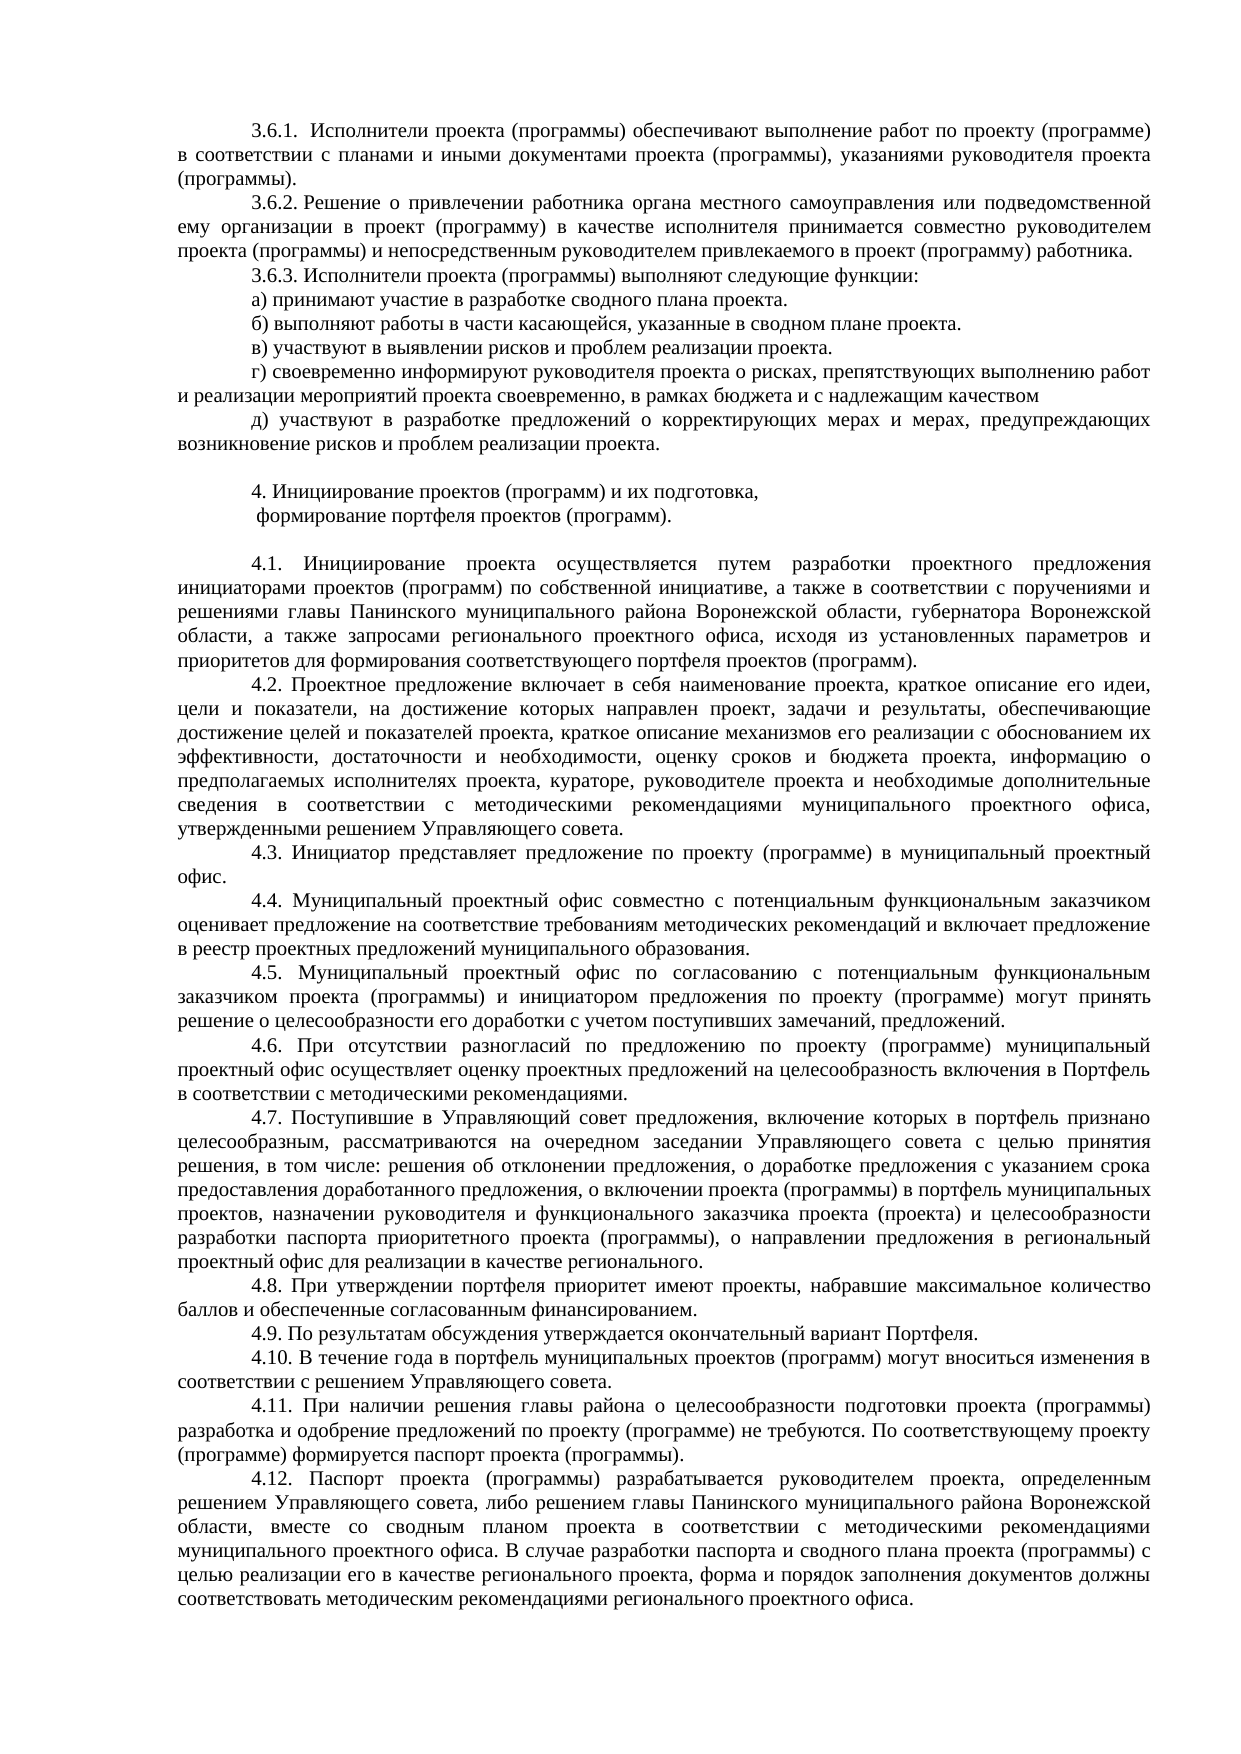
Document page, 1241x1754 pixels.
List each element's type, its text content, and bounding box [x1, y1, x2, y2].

text 4.1. Инициирование проекта осуществляется путем разработки проектного предложения инициаторами проектов (программ) по собственной инициативе, а также в соответствии с поручениями и решениями главы Панинского муниципального района Воронежской области, губернатора Воронежской области, а также запросами регионального проектного офиса, исходя из установленных параметров и приоритетов для формирования соответствующего портфеля проектов (программ). [177, 551, 1152, 672]
text 4.7. Поступившие в Управляющий совет предложения, включение которых в портфель признано целесообразным, рассматриваются на очередном заседании Управляющего совета с целью принятия решения, в том числе: решения об отклонении предложения, о доработке предложения с указанием срока предоставления доработанного предложения, о включении проекта (программы) в портфель муниципальных проектов, назначении руководителя и функционального заказчика проекта (проекта) и целесообразности разработки паспорта приоритетного проекта (программы), о направлении предложения в региональный проектный офис для реализации в качестве регионального. [177, 1105, 1152, 1273]
text 4.3. Инициатор представляет предложение по проекту (программе) в муниципальный проектный офис. [177, 840, 1152, 888]
text в) участвуют в выявлении рисков и проблем реализации проекта. [177, 335, 1152, 359]
text г) своевременно информируют руководителя проекта о рисках, препятствующих выполнению работ и реализации мероприятий проекта своевременно, в рамках бюджета и с надлежащим качеством [177, 359, 1152, 407]
text 3.6.2. Решение о привлечении работника органа местного самоуправления или подведомственной ему организации в проект (программу) в качестве исполнителя принимается совместно руководителем проекта (программы) и непосредственным руководителем привлекаемого в проект (программу) работника. [177, 190, 1152, 262]
text 4.6. При отсутствии разногласий по предложению по проекту (программе) муниципальный проектный офис осуществляет оценку проектных предложений на целесообразность включения в Портфель в соответствии с методическими рекомендациями. [177, 1032, 1152, 1105]
text 4. Инициирование проектов (программ) и их подготовка, [177, 479, 1152, 503]
text б) выполняют работы в части касающейся, указанные в сводном плане проекта. [177, 311, 1152, 335]
text 4.12. Паспорт проекта (программы) разрабатывается руководителем проекта, определенным решением Управляющего совета, либо решением главы Панинского муниципального района Воронежской области, вместе со сводным планом проекта в соответствии с методическими рекомендациями муниципального проектного офиса. В случае разработки паспорта и сводного плана проекта (программы) с целью реализации его в качестве регионального проекта, форма и порядок заполнения документов должны соответствовать методическим рекомендациями регионального проектного офиса. [177, 1466, 1152, 1610]
text 4.2. Проектное предложение включает в себя наименование проекта, краткое описание его идеи, цели и показатели, на достижение которых направлен проект, задачи и результаты, обеспечивающие достижение целей и показателей проекта, краткое описание механизмов его реализации с обоснованием их эффективности, достаточности и необходимости, оценку сроков и бюджета проекта, информацию о предполагаемых исполнителях проекта, кураторе, руководителе проекта и необходимые дополнительные сведения в соответствии с методическими рекомендациями муниципального проектного офиса, утвержденными решением Управляющего совета. [177, 672, 1152, 840]
text а) принимают участие в разработке сводного плана проекта. [177, 287, 1152, 311]
text д) участвуют в разработке предложений о корректирующих мерах и мерах, предупреждающих возникновение рисков и проблем реализации проекта. [177, 407, 1152, 455]
text 3.6.3. Исполнители проекта (программы) выполняют следующие функции: [177, 262, 1152, 287]
text 4.11. При наличии решения главы района о целесообразности подготовки проекта (программы) разработка и одобрение предложений по проекту (программе) не требуются. По соответствующему проекту (программе) формируется паспорт проекта (программы). [177, 1393, 1152, 1466]
text 4.4. Муниципальный проектный офис совместно с потенциальным функциональным заказчиком оценивает предложение на соответствие требованиям методических рекомендаций и включает предложение в реестр проектных предложений муниципального образования. [177, 888, 1152, 960]
text 4.10. В течение года в портфель муниципальных проектов (программ) могут вноситься изменения в соответствии с решением Управляющего совета. [177, 1345, 1152, 1393]
text 3.6.1. Исполнители проекта (программы) обеспечивают выполнение работ по проекту (программе) в соответствии с планами и иными документами проекта (программы), указаниями руководителя проекта (программы). [177, 118, 1152, 190]
text 4.9. По результатам обсуждения утверждается окончательный вариант Портфеля. [177, 1321, 1152, 1345]
text 4.8. При утверждении портфеля приоритет имеют проекты, набравшие максимальное количество баллов и обеспеченные согласованным финансированием. [177, 1273, 1152, 1321]
text 4.5. Муниципальный проектный офис по согласованию с потенциальным функциональным заказчиком проекта (программы) и инициатором предложения по проекту (программе) могут принять решение о целесообразности его доработки с учетом поступивших замечаний, предложений. [177, 960, 1152, 1032]
text формирование портфеля проектов (программ). [177, 503, 1152, 527]
